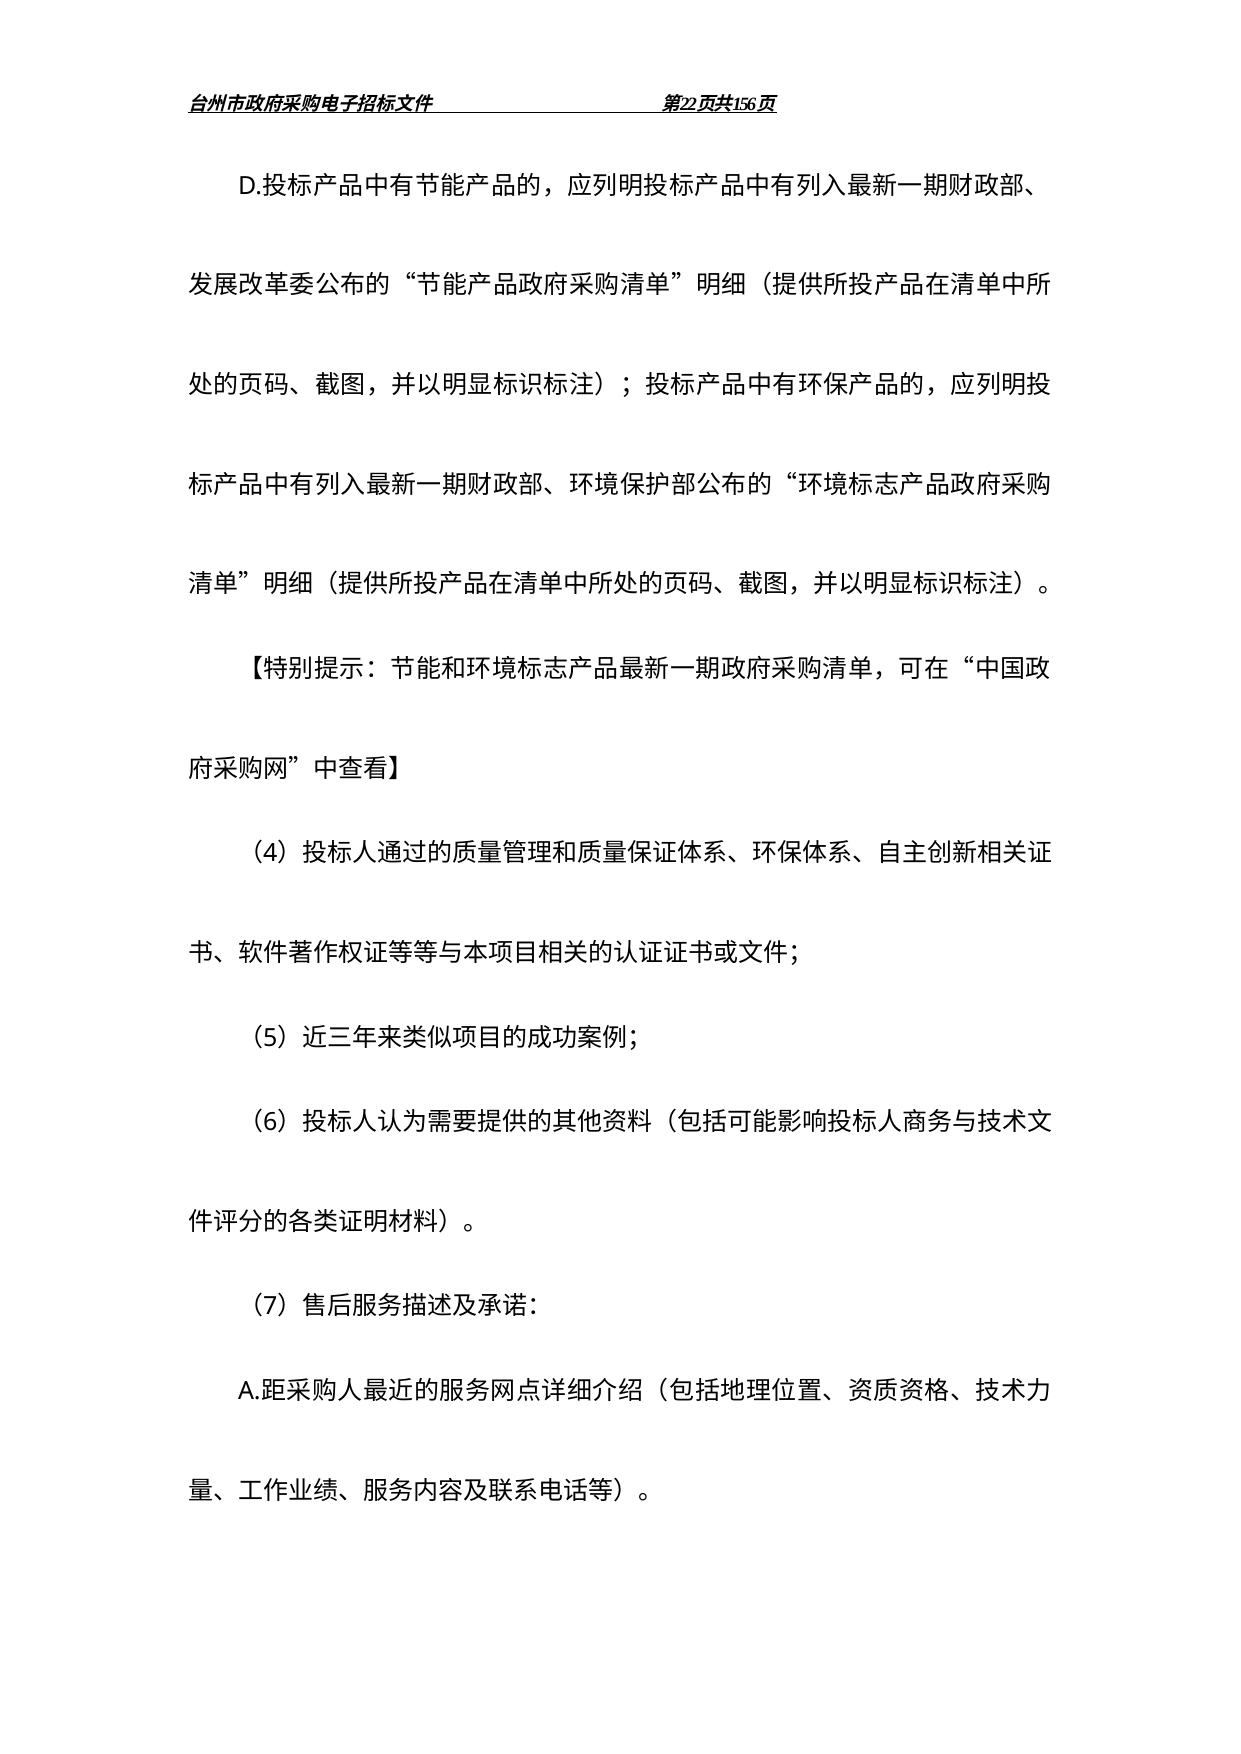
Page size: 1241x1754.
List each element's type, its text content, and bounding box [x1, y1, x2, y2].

text （4）投标人通过的质量管理和质量保证体系、环保体系、自主创新相关证书、软件著作权证等等与本项目相关的认证证书或文件； [188, 818, 1052, 984]
text A.距采购人最近的服务网点详细介绍（包括地理位置、资质资格、技术力量、工作业绩、服务内容及联系电话等）。 [188, 1355, 1052, 1521]
text D.投标产品中有节能产品的，应列明投标产品中有列入最新一期财政部、发展改革委公布的“节能产品政府采购清单”明细（提供所投产品在清单中所处的页码、截图，并以明显标识标注）；投标产品中有环保产品的，应列明投标产品中有列入最新一期财政部、环境保护部公布的“环境标志产品政府采购清单”明细（提供所投产品在清单中所处的页码、截图，并以明显标识标注）。 [188, 150, 1052, 615]
text （7）售后服务描述及承诺： [188, 1271, 1052, 1337]
text （6）投标人认为需要提供的其他资料（包括可能影响投标人商务与技术文件评分的各类证明材料）。 [188, 1086, 1052, 1253]
text （5）近三年来类似项目的成功案例； [188, 1002, 1052, 1068]
text 【特别提示：节能和环境标志产品最新一期政府采购清单，可在“中国政府采购网”中查看】 [188, 633, 1052, 799]
